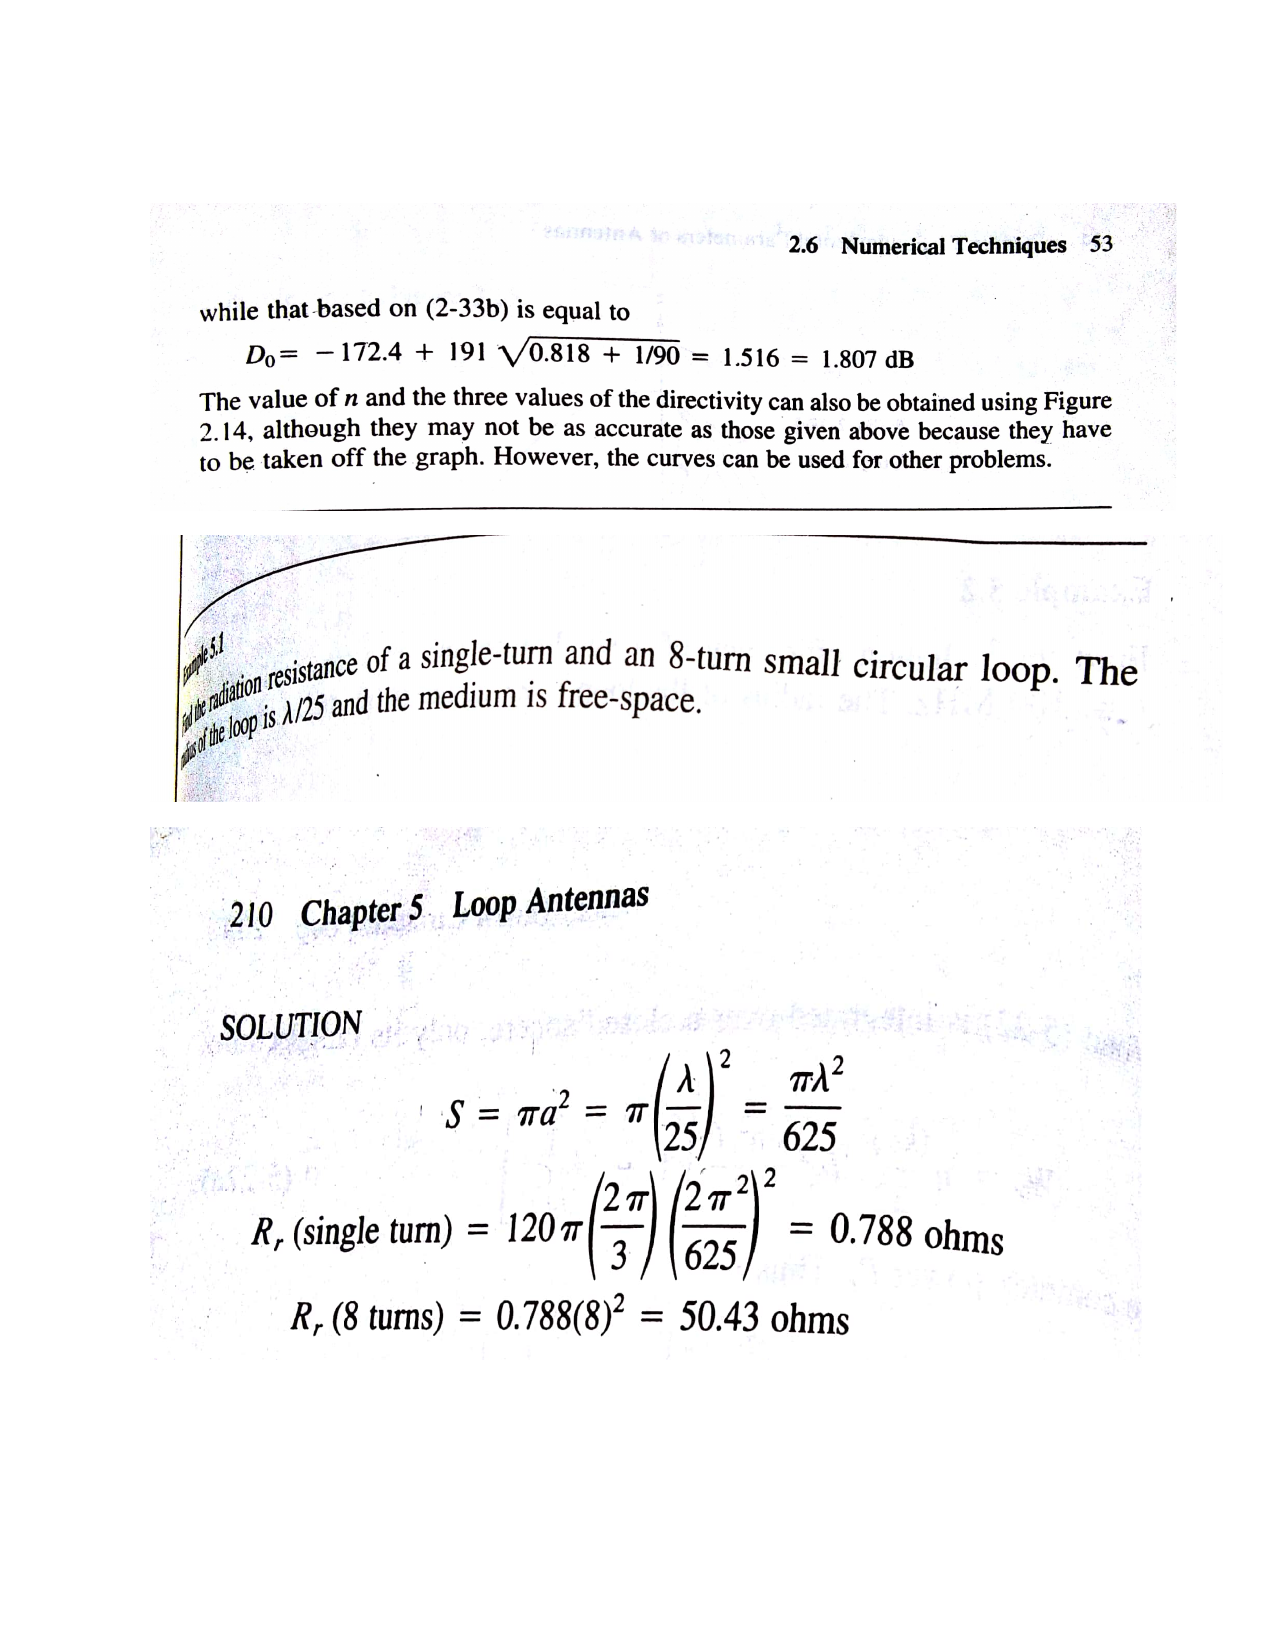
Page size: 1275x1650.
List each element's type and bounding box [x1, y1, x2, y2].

picture [150, 535, 1223, 802]
picture [150, 203, 1177, 511]
picture [150, 827, 1142, 1360]
